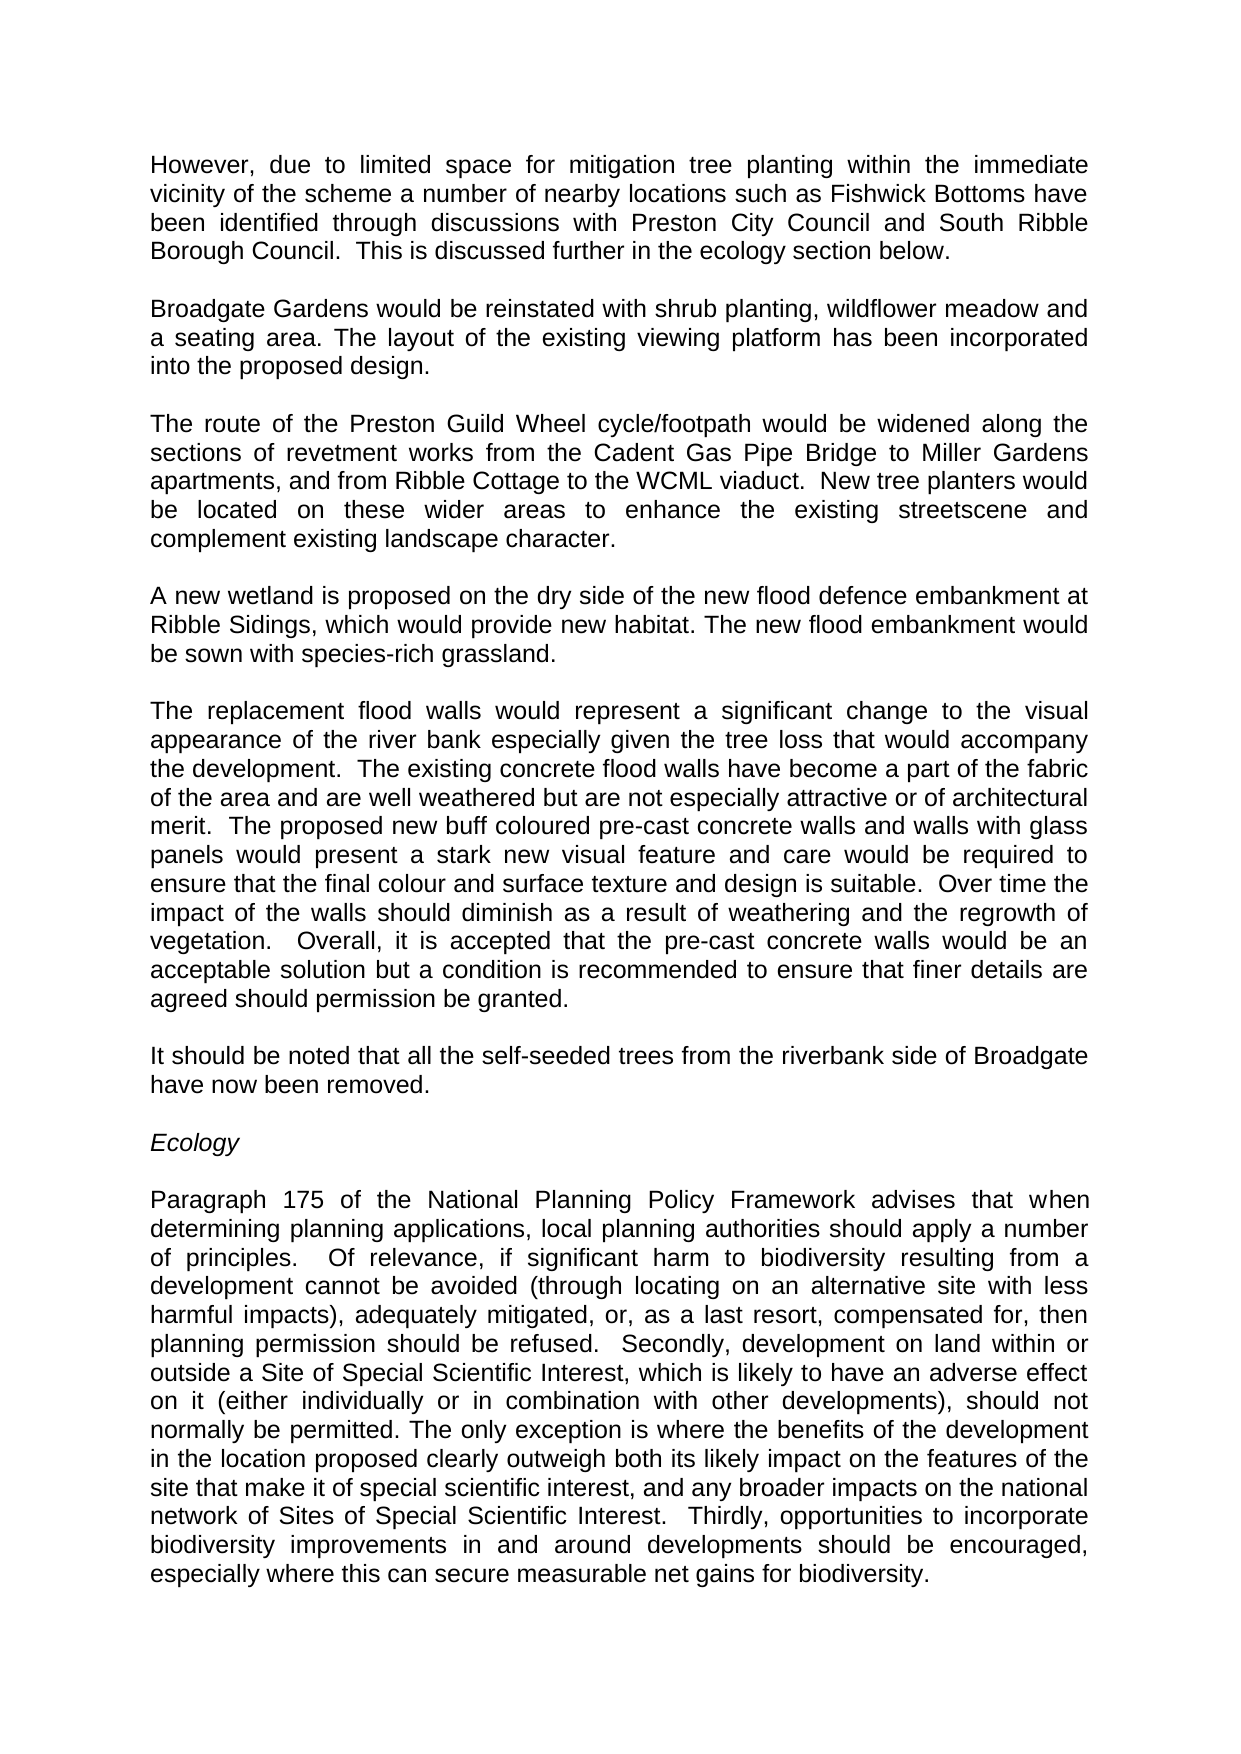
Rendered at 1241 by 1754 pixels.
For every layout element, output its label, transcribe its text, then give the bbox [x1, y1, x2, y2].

text Paragraph 175 of the National Planning Policy Framework advises that when determining planning applications, local planning authorities should apply a number of principles. Of relevance, if significant harm to biodiversity resulting from a development cannot be avoided (through locating on an alternative site with less harmful impacts), adequately mitigated, or, as a last resort, compensated for, then planning permission should be refused. Secondly, development on land within or outside a Site of Special Scientific Interest, which is likely to have an adverse effect on it (either individually or in combination with other developments), should not normally be permitted. The only exception is where the benefits of the development in the location proposed clearly outweigh both its likely impact on the features of the site that make it of special scientific interest, and any broader impacts on the national network of Sites of Special Scientific Interest. Thirdly, opportunities to incorporate biodiversity improvements in and around developments should be encouraged, especially where this can secure measurable net gains for biodiversity. [150, 1185, 1090, 1587]
text It should be noted that all the self-seeded trees from the riverbank side of Broadgate have now been removed. [150, 1041, 1090, 1099]
text A new wetland is proposed on the dry side of the new flood defence embankment at Ribble Sidings, which would provide new habitat. The new flood embankment would be sown with species-rich grassland. [150, 581, 1090, 667]
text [150, 150, 1090, 265]
text Broadgate Gardens would be reinstated with shrub planting, wildflower meadow and a seating area. The layout of the existing viewing platform has been incorporated into the proposed design. [150, 294, 1090, 380]
text The route of the Preston Guild Wheel cycle/footpath would be widened along the sections of revetment works from the Cadent Gas Pipe Bridge to Miller Gardens apartments, and from Ribble Cottage to the WCML viaduct. New tree planters would be located on these wider areas to enhance the existing streetscene and complement existing landscape character. [150, 409, 1090, 552]
text The replacement flood walls would represent a significant change to the visual appearance of the river bank especially given the tree loss that would accompany the development. The existing concrete flood walls have become a part of the fabric of the area and are well weathered but are not especially attractive or of architectural merit. The proposed new buff coloured pre-cast concrete walls and walls with glass panels would present a stark new visual feature and care would be required to ensure that the final colour and surface texture and design is suitable. Over time the impact of the walls should diminish as a result of weathering and the regrowth of vegetation. Overall, it is accepted that the pre-cast concrete walls would be an acceptable solution but a condition is recommended to ensure that finer details are agreed should permission be granted. [150, 696, 1090, 1012]
text Ecology [150, 1127, 1090, 1156]
